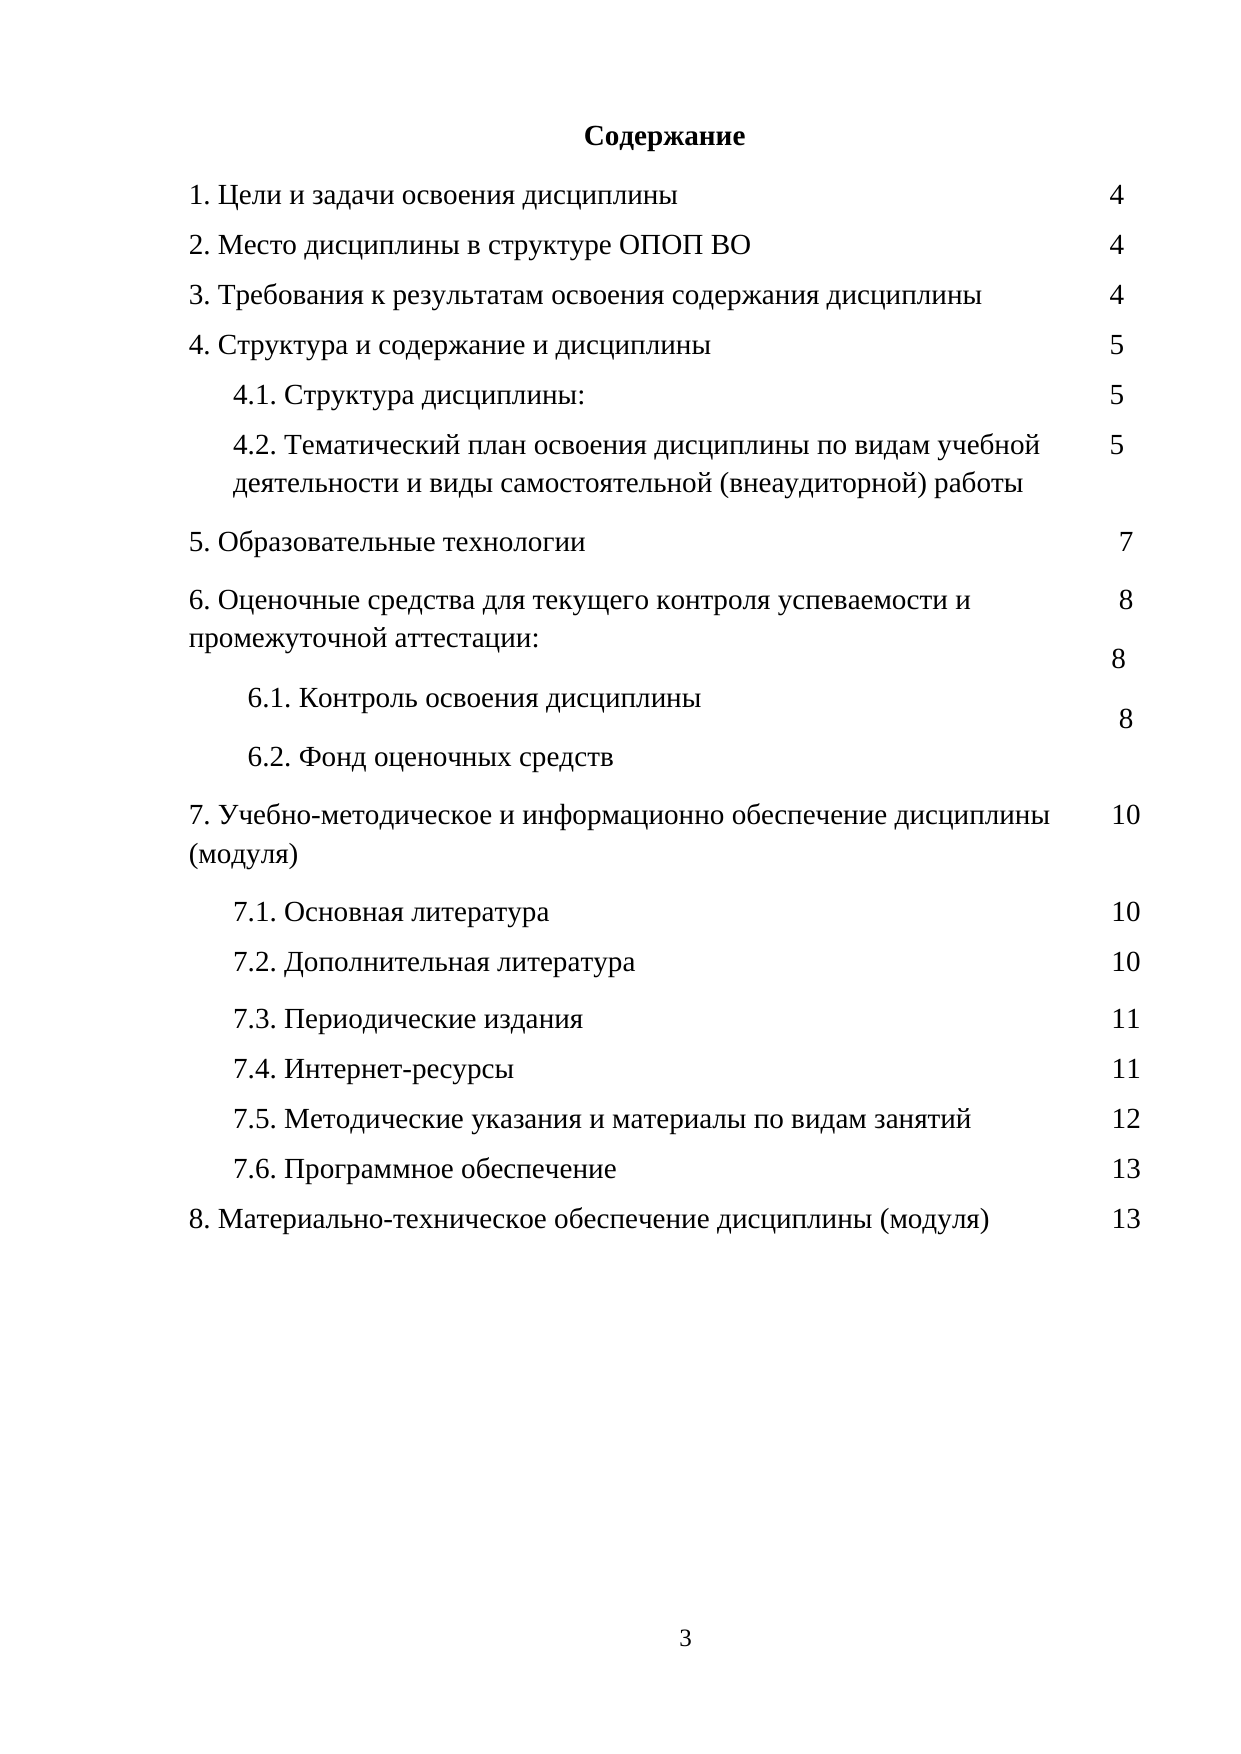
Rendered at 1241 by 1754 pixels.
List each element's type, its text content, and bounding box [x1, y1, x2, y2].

table_cell 5 [1081, 377, 1152, 427]
table_cell 4 [1081, 277, 1152, 327]
table_cell 4.2. Тематический план освоения дисциплины по видам учебной деятельности и виды самостоятельной (внеаудиторной) работы [177, 427, 1081, 524]
table_cell 7. Учебно-методическое и информационно обеспечение дисциплины (модуля) [177, 798, 1081, 894]
table_cell 7.2. Дополнительная литература [177, 944, 1081, 1001]
table_cell 5 [1081, 427, 1152, 524]
table_cell 8. Материально-техническое обеспечение дисциплины (модуля) [177, 1201, 1081, 1251]
table_cell 7.3. Периодические издания [177, 1001, 1081, 1051]
table_cell 7.6. Программное обеспечение [177, 1151, 1081, 1201]
table_cell 5. Образовательные технологии [177, 524, 1081, 582]
table_cell 11 [1081, 1051, 1152, 1101]
table_cell 12 [1081, 1101, 1152, 1151]
table_header 1. Цели и задачи освоения дисциплины [177, 178, 1081, 227]
table_cell 10 [1081, 944, 1152, 1001]
table_cell 2. Место дисциплины в структуре ОПОП ВО [177, 228, 1081, 277]
text Содержание [177, 118, 1152, 152]
table_cell 7.4. Интернет-ресурсы [177, 1051, 1081, 1101]
table_cell 8 8 8 [1081, 582, 1152, 797]
table_cell 6. Оценочные средства для текущего контроля успеваемости и промежуточной аттестации: 6.1. Контроль освоения дисциплины 6.2. Фонд оценочных средств [177, 582, 1081, 797]
table_cell 4 [1081, 228, 1152, 277]
table_cell 13 [1081, 1151, 1152, 1201]
table_cell 7 [1081, 524, 1152, 582]
table_cell 7.1. Основная литература [177, 894, 1081, 944]
table_cell 5 [1081, 327, 1152, 377]
table_cell 4. Структура и содержание и дисциплины [177, 327, 1081, 377]
table_cell 3. Требования к результатам освоения содержания дисциплины [177, 277, 1081, 327]
table_cell 10 [1081, 798, 1152, 894]
table_cell 4.1. Структура дисциплины: [177, 377, 1081, 427]
table_cell 13 [1081, 1201, 1152, 1251]
table_cell 7.5. Методические указания и материалы по видам занятий [177, 1101, 1081, 1151]
table_cell 11 [1081, 1001, 1152, 1051]
table_cell 10 [1081, 894, 1152, 944]
table_header 4 [1081, 178, 1152, 227]
